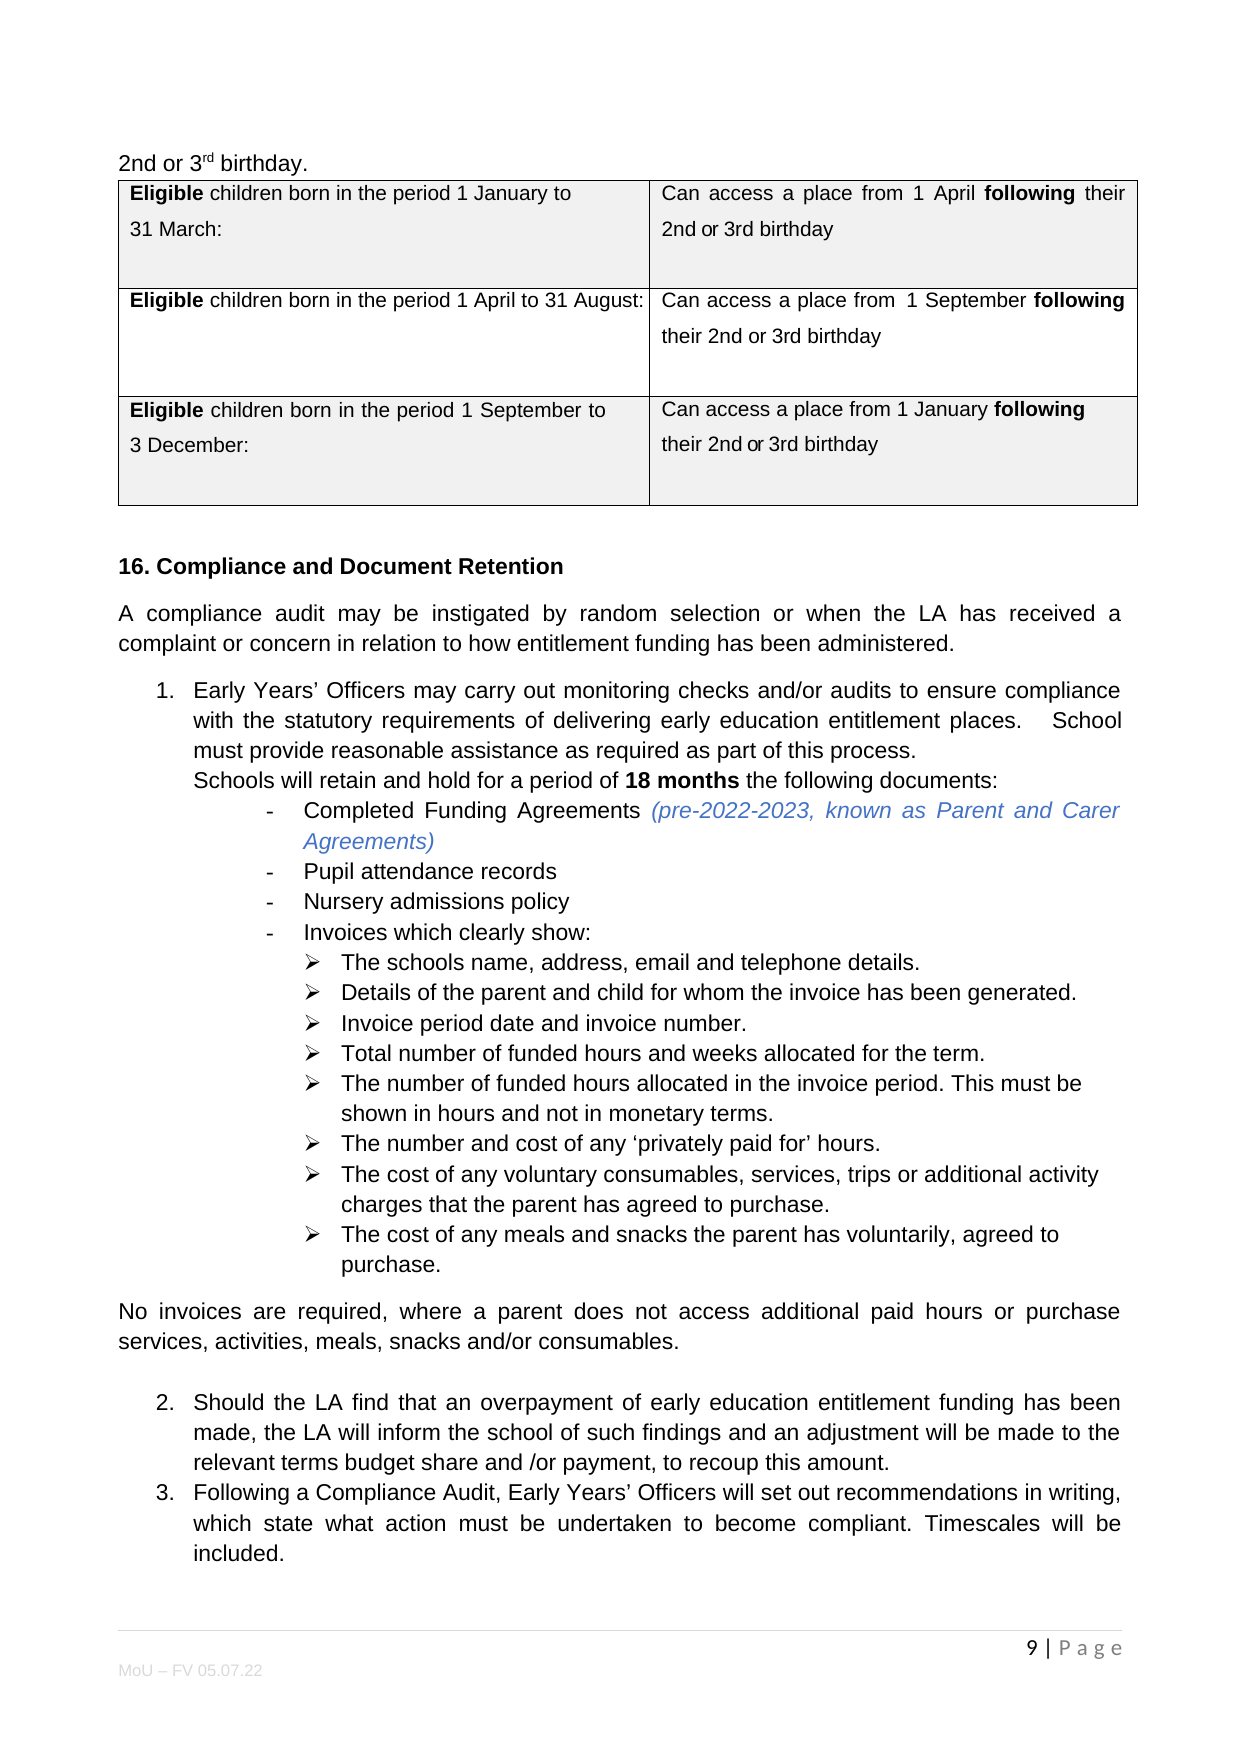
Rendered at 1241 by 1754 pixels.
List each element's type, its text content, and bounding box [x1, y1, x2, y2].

table_cell Can access a place from 1 September following their 2nd or 3rd birthday [650, 289, 1137, 396]
list Pupil attendance records [266, 858, 1122, 884]
text No invoices are required, where a parent does not access additional paid hours or purchase services, activities, meals, snacks and/or consumables. [118, 1298, 1122, 1355]
list Nursery admissions policy [266, 888, 1122, 915]
list Following a Compliance Audit, Early Years’ Officers will set out recommendations in writing, which state what action must be undertaken to become compliant. Timescales will be included. [156, 1479, 1122, 1566]
list Invoices which clearly show: [266, 919, 1122, 945]
text 2nd or 3rd birthday. [118, 150, 1122, 176]
list Details of the parent and child for whom the invoice has been generated. [303, 979, 1122, 1006]
list Early Years’ Officers may carry out monitoring checks and/or audits to ensure compliance with the statutory requirements of delivering early education entitlement places. School must provide reasonable assistance as required as part of this process. [156, 677, 1122, 763]
table_cell Can access a place from 1 January following their 2nd or 3rd birthday [650, 397, 1137, 505]
table_cell Eligible children born in the period 1 April to 31 August: [119, 289, 649, 396]
list Should the LA find that an overpayment of early education entitlement funding has been made, the LA will inform the school of such findings and an adjustment will be made to the relevant terms budget share and /or payment, to recoup this amount. [156, 1389, 1122, 1476]
table_header Eligible children born in the period 1 January to 31 March: [119, 181, 649, 288]
table_cell Eligible children born in the period 1 September to 3 December: [119, 397, 649, 505]
list The number and cost of any ‘privately paid for’ hours. [303, 1130, 1122, 1157]
text 16. Compliance and Document Retention [118, 553, 1122, 579]
list The cost of any voluntary consumables, services, trips or additional activity charges that the parent has agreed to purchase. [303, 1161, 1122, 1217]
list The cost of any meals and snacks the parent has voluntarily, agreed to purchase. [303, 1221, 1122, 1278]
list Total number of funded hours and weeks allocated for the term. [303, 1040, 1122, 1066]
table_header Can access a place from 1 April following their 2nd or 3rd birthday [650, 181, 1137, 288]
list Completed Funding Agreements (pre-2022-2023, known as Parent and Carer Agreements) [266, 797, 1122, 854]
text A compliance audit may be instigated by random selection or when the LA has received a complaint or concern in relation to how entitlement funding has been administered. [118, 599, 1122, 656]
list Invoice period date and invoice number. [303, 1009, 1122, 1036]
list The schools name, address, email and telephone details. [303, 949, 1122, 976]
list Schools will retain and hold for a period of 18 months the following documents: [193, 767, 1122, 793]
list The number of funded hours allocated in the invoice period. This must be shown in hours and not in monetary terms. [303, 1070, 1122, 1127]
